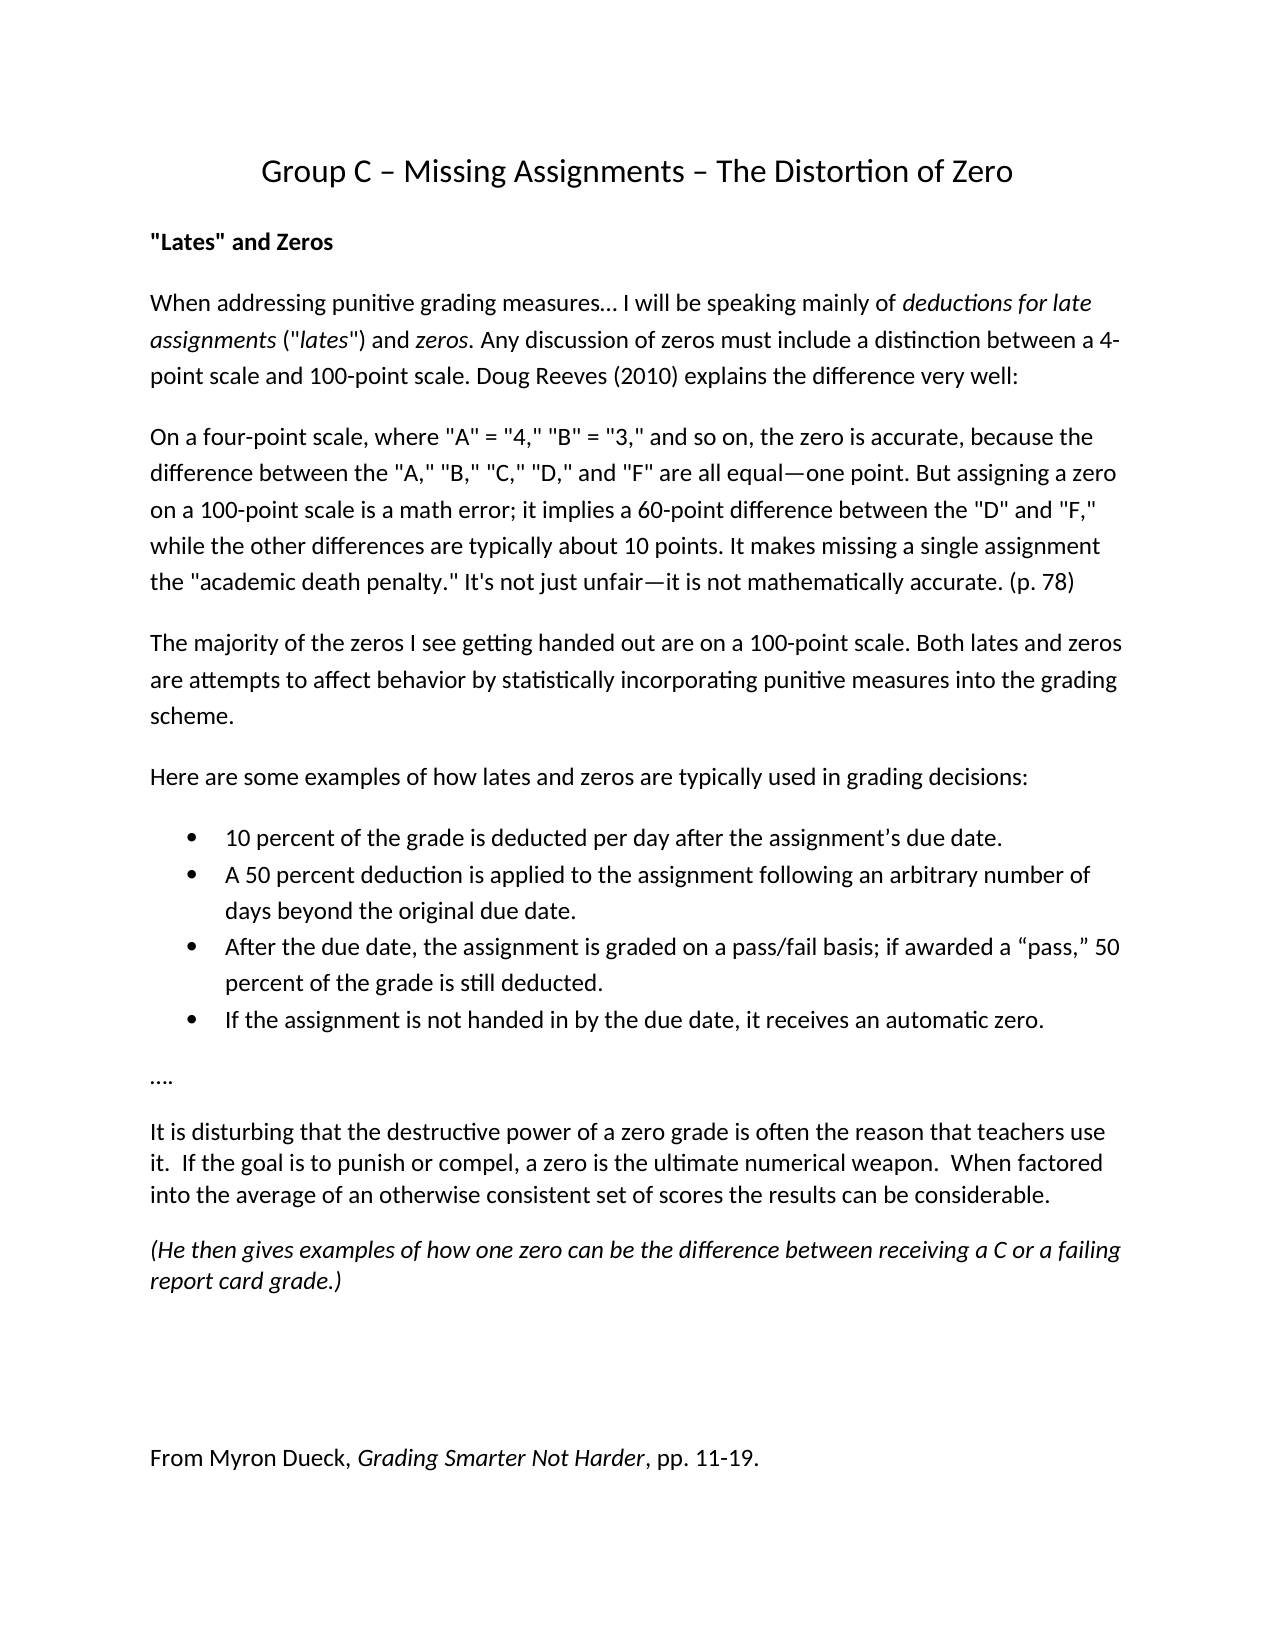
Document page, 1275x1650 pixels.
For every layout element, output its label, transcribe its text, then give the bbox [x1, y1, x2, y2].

text On a four-point scale, where "A" = "4," "B" = "3," and so on, the zero is accurate, because the difference between the "A," "B," "C," "D," and "F" are all equal—one point. But assigning a zero on a 100-point scale is a math error; it implies a 60-point difference between the "D" and "F," while the other differences are typically about 10 points. It makes missing a single assignment the "academic death penalty." It's not just unfair—it is not mathematically accurate. (p. 78) [150, 416, 1125, 597]
text Here are some examples of how lates and zeros are typically used in grading decisions: [150, 756, 1125, 792]
text From Myron Dueck, Grading Smarter Not Harder, pp. 11-19. [150, 1442, 1125, 1473]
text Group C – Missing Assignments – The Distortion of Zero [150, 150, 1125, 191]
text …. [150, 1059, 1125, 1091]
text When addressing punitive grading measures… I will be speaking mainly of deductions for late assignments ("lates") and zeros. Any discussion of zeros must include a distinction between a 4-point scale and 100-point scale. Doug Reeves (2010) explains the difference very well: [150, 282, 1125, 391]
list If the assignment is not handed in by the due date, it receives an automatic zero. [187, 998, 1125, 1034]
list A 50 percent deduction is applied to the assignment following an arbitrary number of days beyond the original due date. [187, 853, 1125, 926]
text The majority of the zeros I see getting handed out are on a 100-point scale. Both lates and zeros are attempts to affect behavior by statistically incorporating punitive measures into the grading scheme. [150, 622, 1125, 731]
list After the due date, the assignment is graded on a pass/fail basis; if awarded a “pass,” 50 percent of the grade is still deducted. [187, 926, 1125, 998]
text (He then gives examples of how one zero can be the difference between receiving a C or a failing report card grade.) [150, 1234, 1125, 1295]
text "Lates" and Zeros [150, 226, 1125, 257]
list 10 percent of the grade is deducted per day after the assignment’s due date. [187, 817, 1125, 853]
text It is disturbing that the destructive power of a zero grade is often the reason that teachers use it. If the goal is to punish or compel, a zero is the ultimate numerical weapon. When factored into the average of an otherwise consistent set of scores the results can be considerable. [150, 1116, 1125, 1209]
